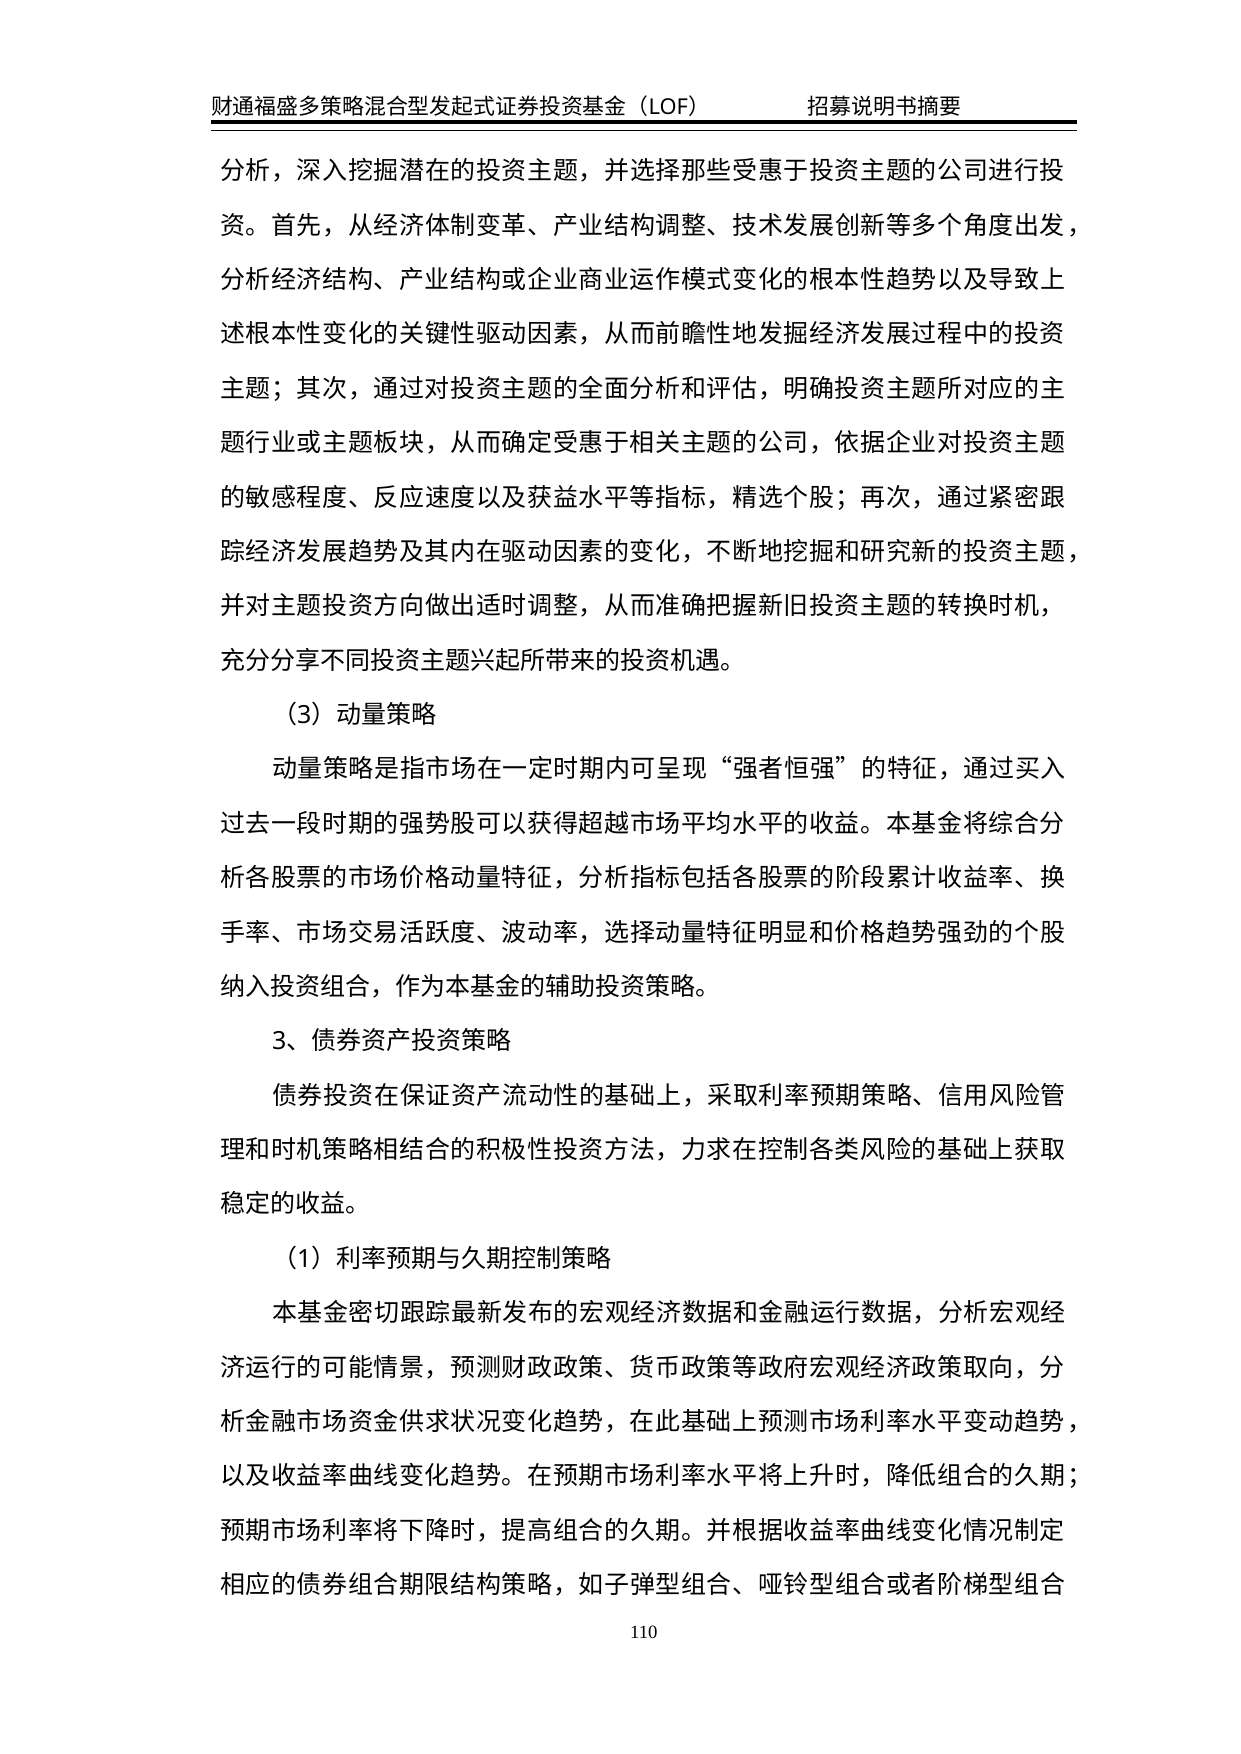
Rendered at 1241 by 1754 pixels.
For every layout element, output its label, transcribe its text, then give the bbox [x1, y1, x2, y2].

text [220, 1293, 1068, 1601]
text 债券投资在保证资产流动性的基础上，采取利率预期策略、信用风险管理和时机策略相结合的积极性投资方法，力求在控制各类风险的基础上获取稳定的收益。 [220, 1075, 1068, 1220]
text 动量策略是指市场在一定时期内可呈现“强者恒强”的特征，通过买入过去一段时期的强势股可以获得超越市场平均水平的收益。本基金将综合分析各股票的市场价格动量特征，分析指标包括各股票的阶段累计收益率、换手率、市场交易活跃度、波动率，选择动量特征明显和价格趋势强劲的个股纳入投资组合，作为本基金的辅助投资策略。 [220, 749, 1068, 1003]
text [220, 151, 1068, 676]
text （1）利率预期与久期控制策略 [220, 1238, 1068, 1274]
text 3、债券资产投资策略 [220, 1021, 1068, 1057]
text （3）动量策略 [220, 694, 1068, 731]
